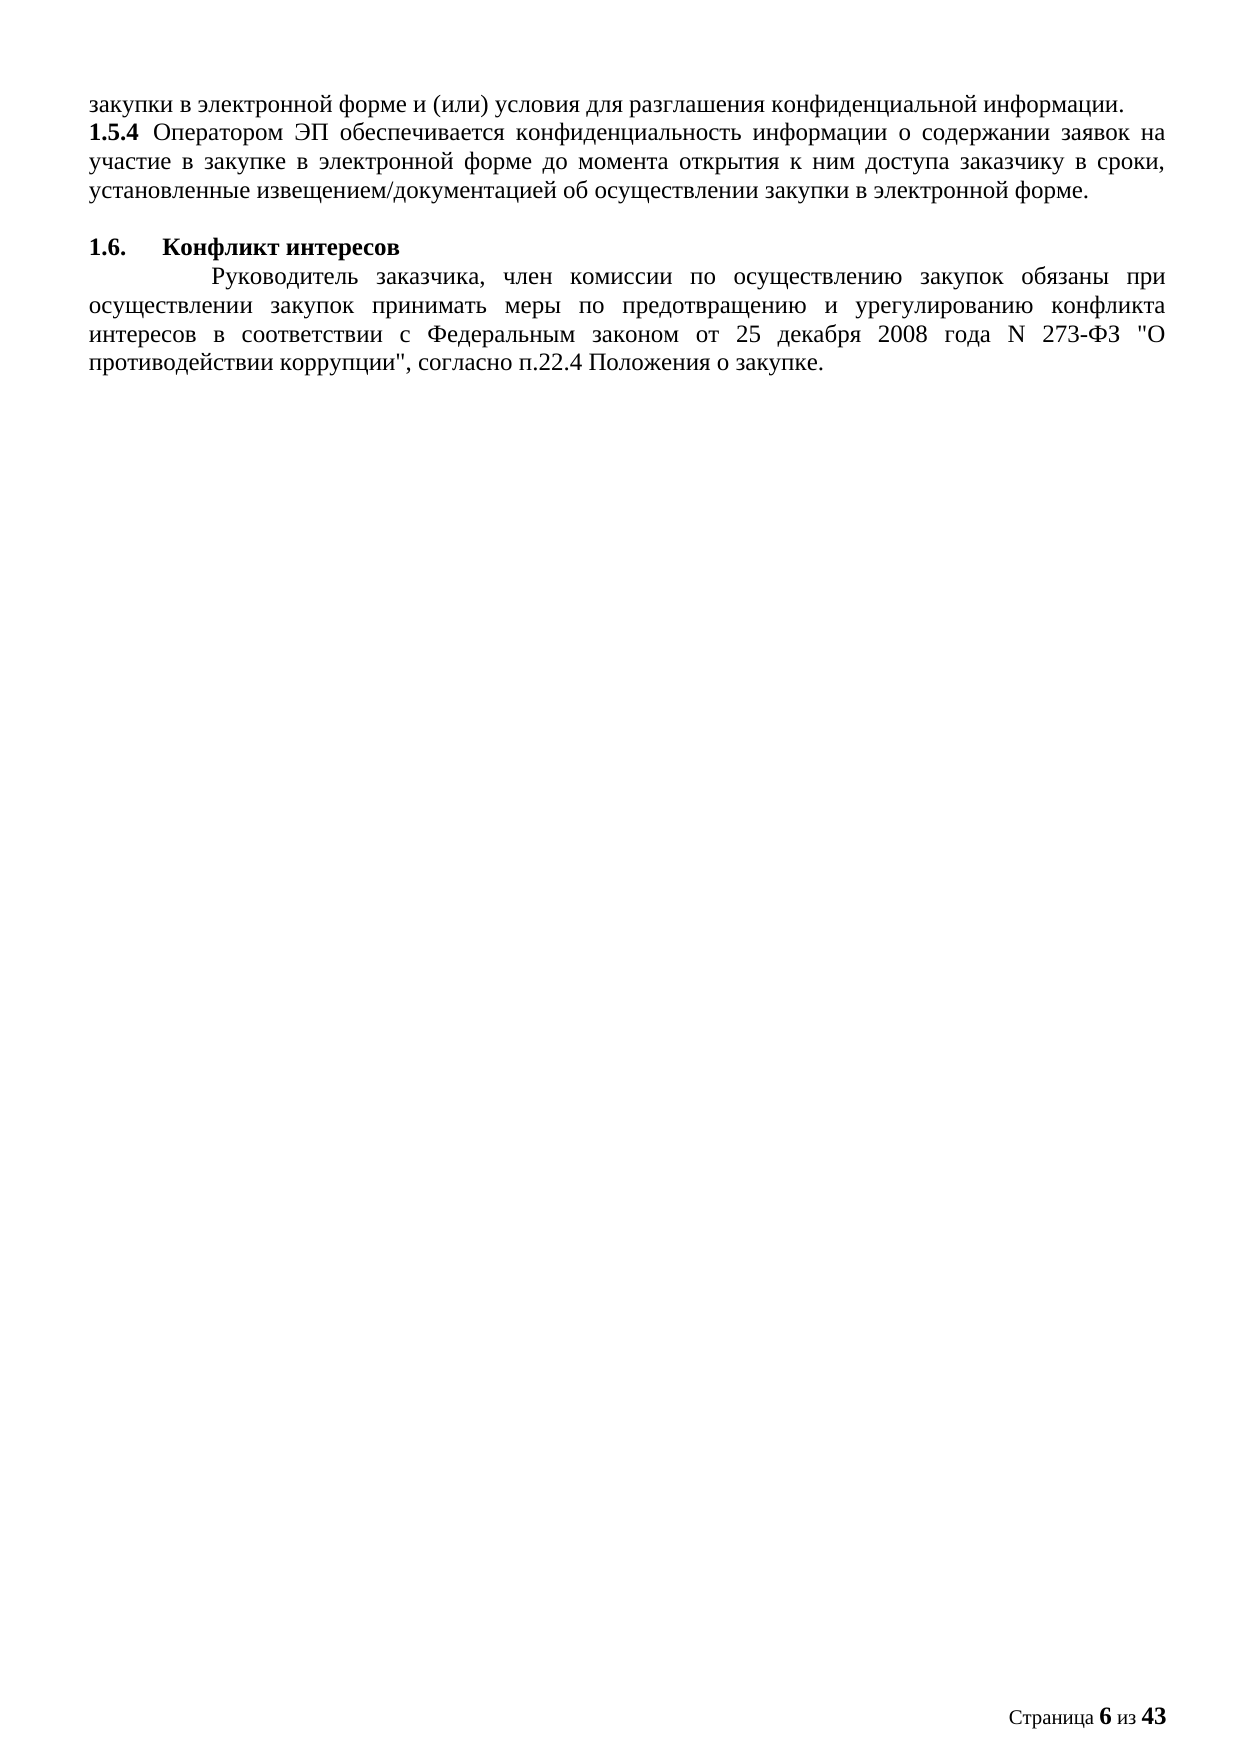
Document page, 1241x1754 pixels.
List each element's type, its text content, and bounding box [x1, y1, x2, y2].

text Руководитель заказчика, член комиссии по осуществлению закупок обязаны при осуществлении закупок принимать меры по предотвращению и урегулированию конфликта интересов в соответствии с Федеральным законом от 25 декабря 2008 года N 273-ФЗ "О противодействии коррупции", согласно п.22.4 Положения о закупке. [89, 261, 1166, 376]
list Оператором ЭП обеспечивается конфиденциальность информации о содержании заявок на участие в закупке в электронной форме до момента открытия к ним доступа заказчику в сроки, установленные извещением/документацией об осуществлении закупки в электронной форме. [89, 117, 1166, 204]
list Конфликт интересов [89, 232, 1166, 261]
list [89, 89, 1166, 117]
